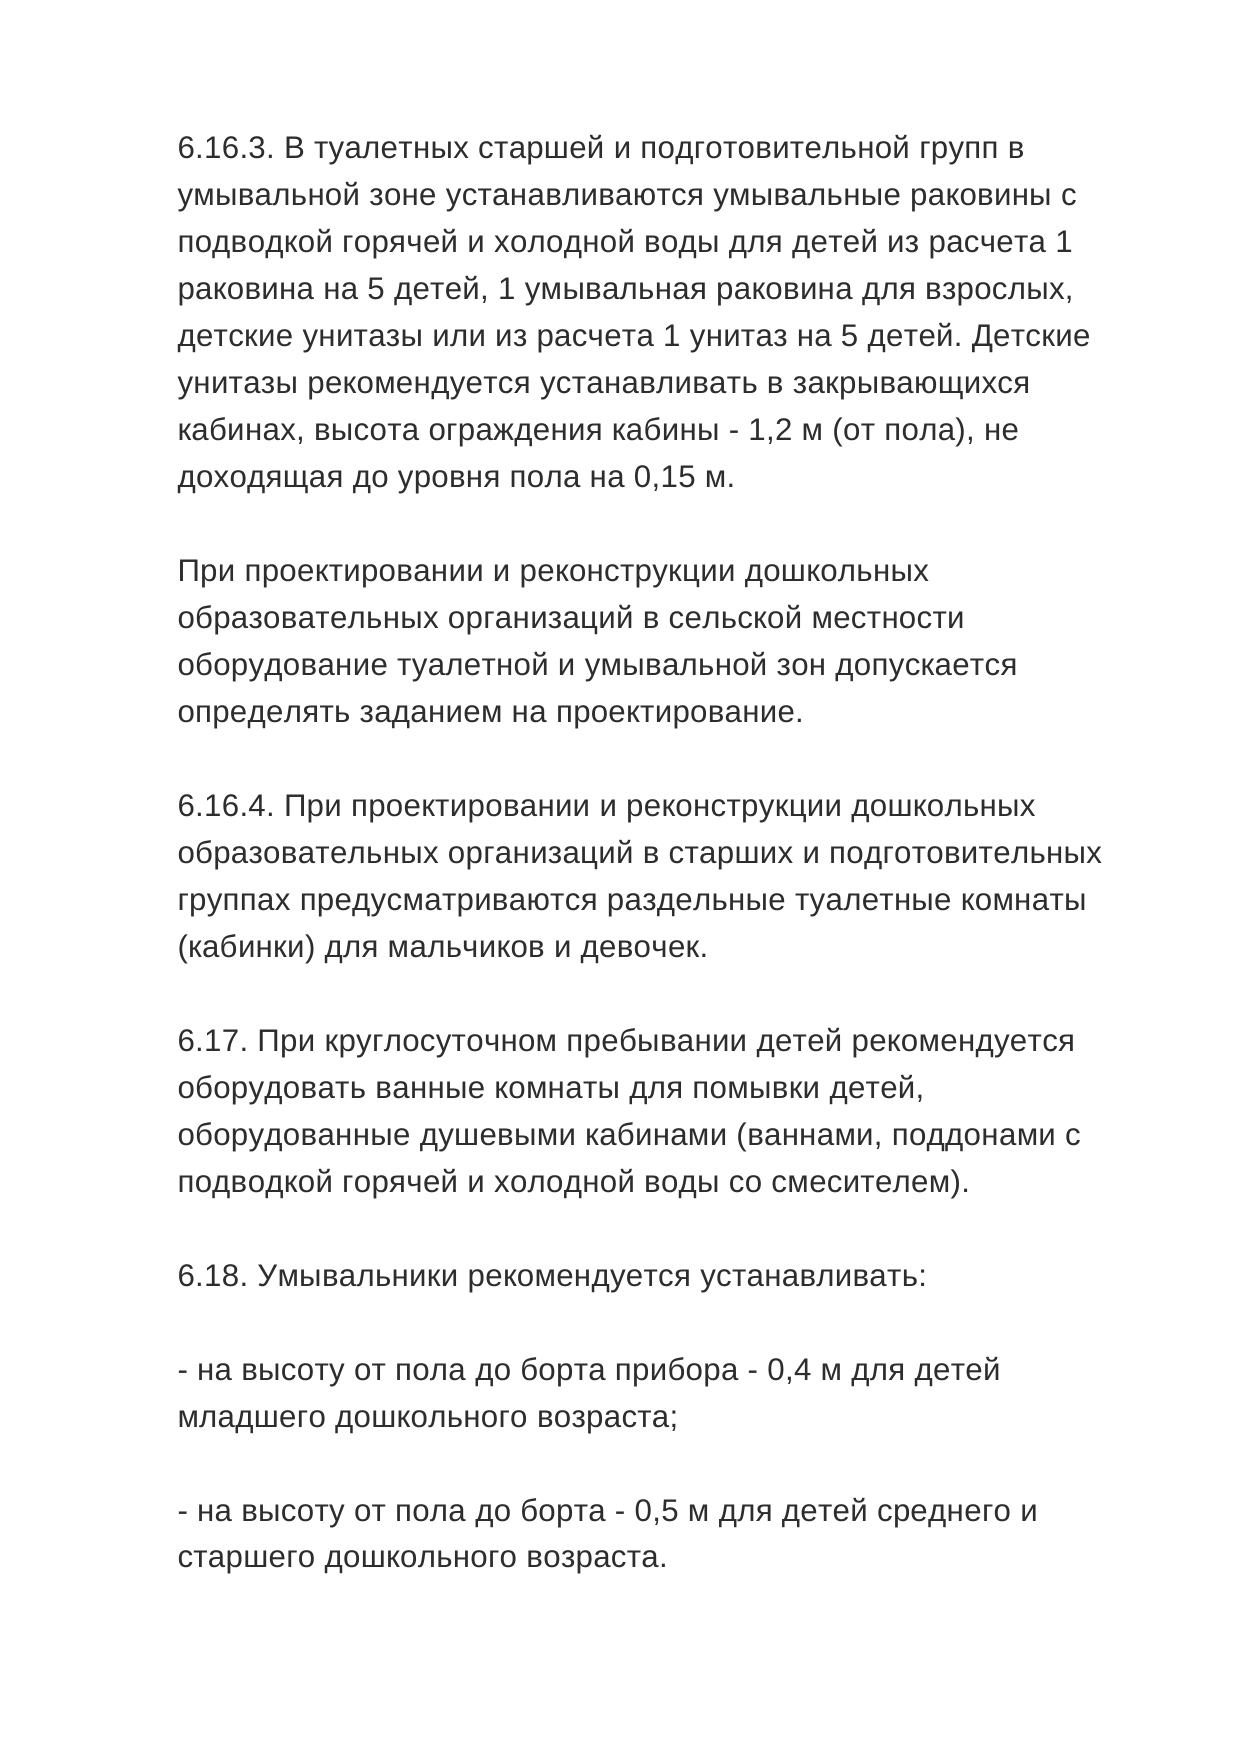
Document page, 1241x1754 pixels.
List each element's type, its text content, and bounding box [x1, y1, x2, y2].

text 6.17. При круглосуточном пребывании детей рекомендуется оборудовать ванные комнаты для помывки детей, оборудованные душевыми кабинами (ваннами, поддонами с подводкой горячей и холодной воды со смесителем). [177, 1011, 1152, 1246]
text 6.18. Умывальники рекомендуется устанавливать: - на высоту от пола до борта прибора - 0,4 м для детей младшего дошкольного возраста; - на высоту от пола до борта - 0,5 м для детей среднего и старшего дошкольного возраста. [177, 1246, 1152, 1621]
text 6.16.4. При проектировании и реконструкции дошкольных образовательных организаций в старших и подготовительных группах предусматриваются раздельные туалетные комнаты (кабинки) для мальчиков и девочек. [177, 776, 1152, 1011]
text 6.16.3. В туалетных старшей и подготовительной групп в умывальной зоне устанавливаются умывальные раковины с подводкой горячей и холодной воды для детей из расчета 1 раковина на 5 детей, 1 умывальная раковина для взрослых, детские унитазы или из расчета 1 унитаз на 5 детей. Детские унитазы рекомендуется устанавливать в закрывающихся кабинах, высота ограждения кабины - 1,2 м (от пола), не доходящая до уровня пола на 0,15 м. При проектировании и реконструкции дошкольных образовательных организаций в сельской местности оборудование туалетной и умывальной зон допускается определять заданием на проектирование. [177, 118, 1152, 776]
